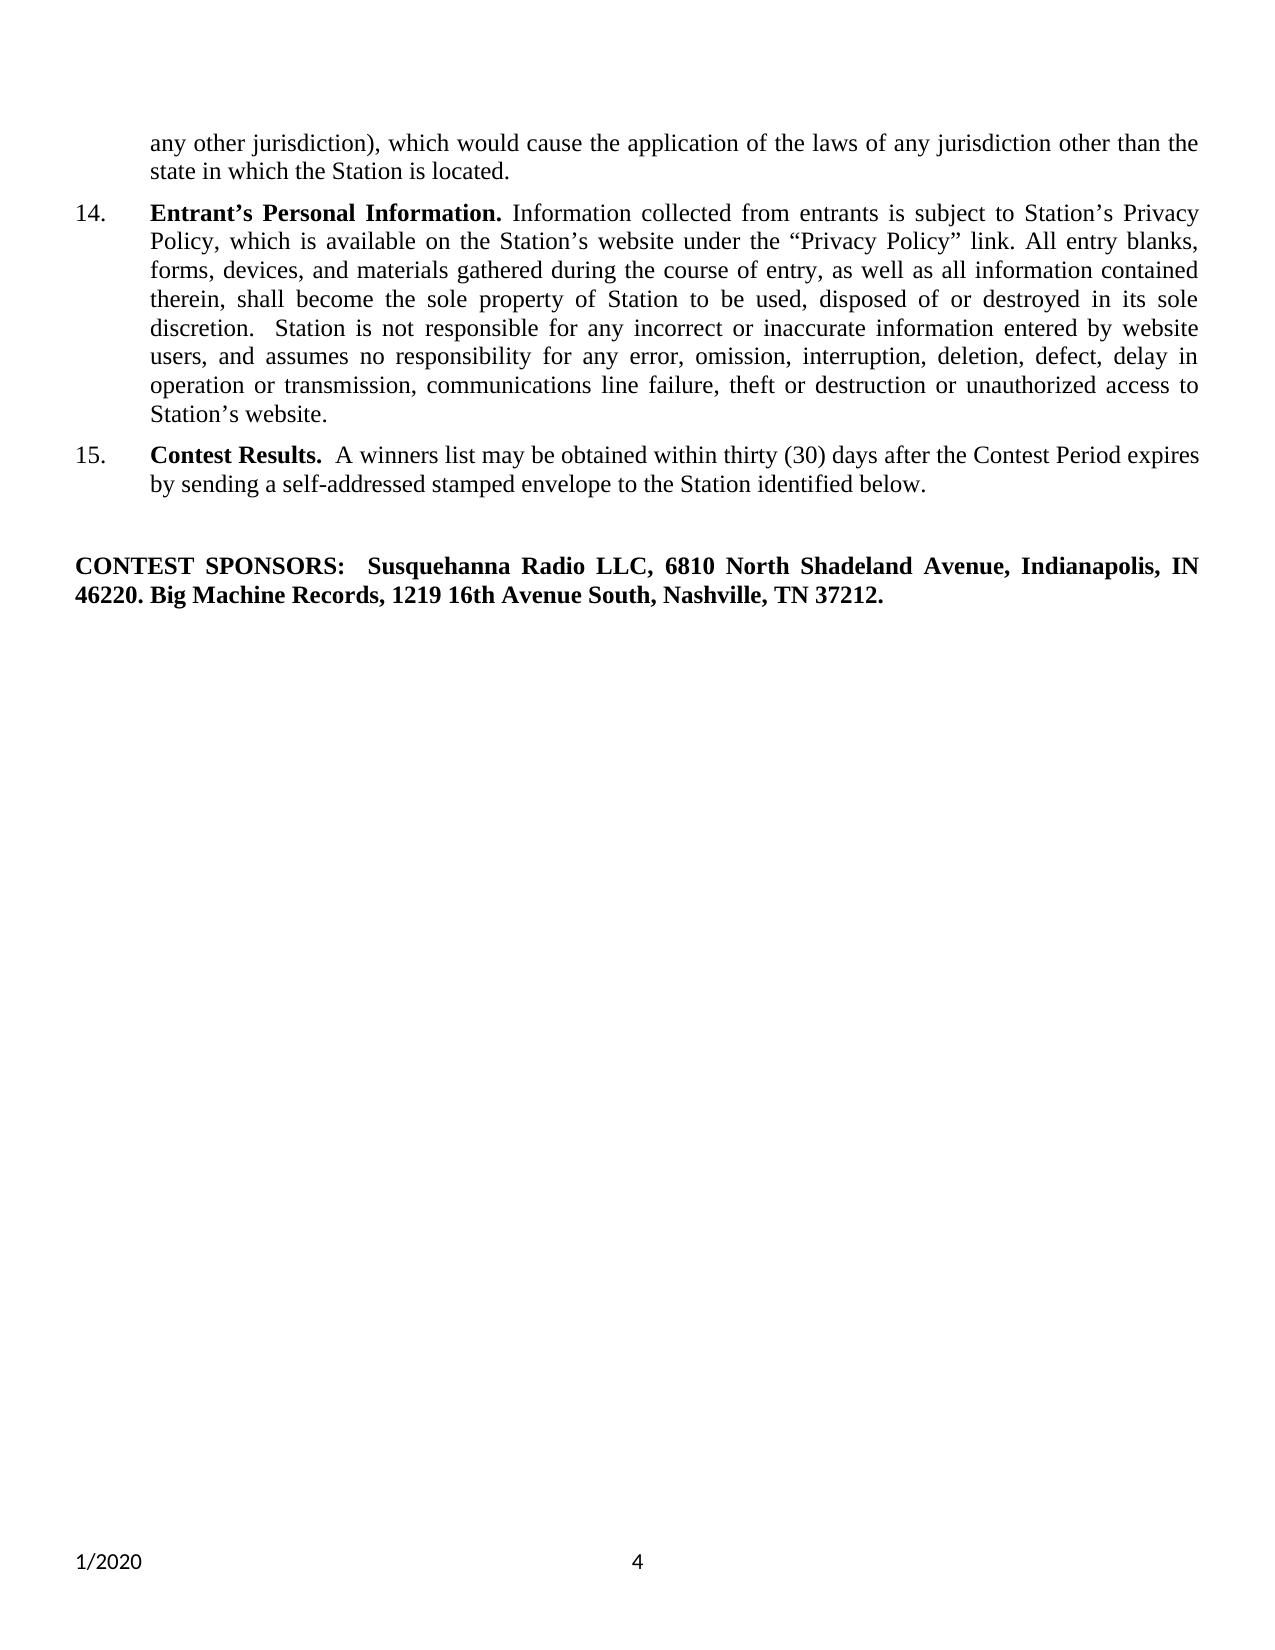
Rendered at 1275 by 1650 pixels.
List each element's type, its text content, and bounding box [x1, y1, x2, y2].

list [75, 128, 1200, 185]
list Entrant’s Personal Information. Information collected from entrants is subject to Station’s Privacy Policy, which is available on the Station’s website under the “Privacy Policy” link. All entry blanks, forms, devices, and materials gathered during the course of entry, as well as all information contained therein, shall become the sole property of Station to be used, disposed of or destroyed in its sole discretion. Station is not responsible for any incorrect or inaccurate information entered by website users, and assumes no responsibility for any error, omission, interruption, deletion, defect, delay in operation or transmission, communications line failure, theft or destruction or unauthorized access to Station’s website. [75, 198, 1200, 428]
text CONTEST SPONSORS: Susquehanna Radio LLC, 6810 North Shadeland Avenue, Indianapolis, IN 46220. Big Machine Records, 1219 16th Avenue South, Nashville, TN 37212. [75, 551, 1200, 609]
list Contest Results. A winners list may be obtained within thirty (30) days after the Contest Period expires by sending a self-addressed stamped envelope to the Station identified below. [75, 440, 1200, 498]
